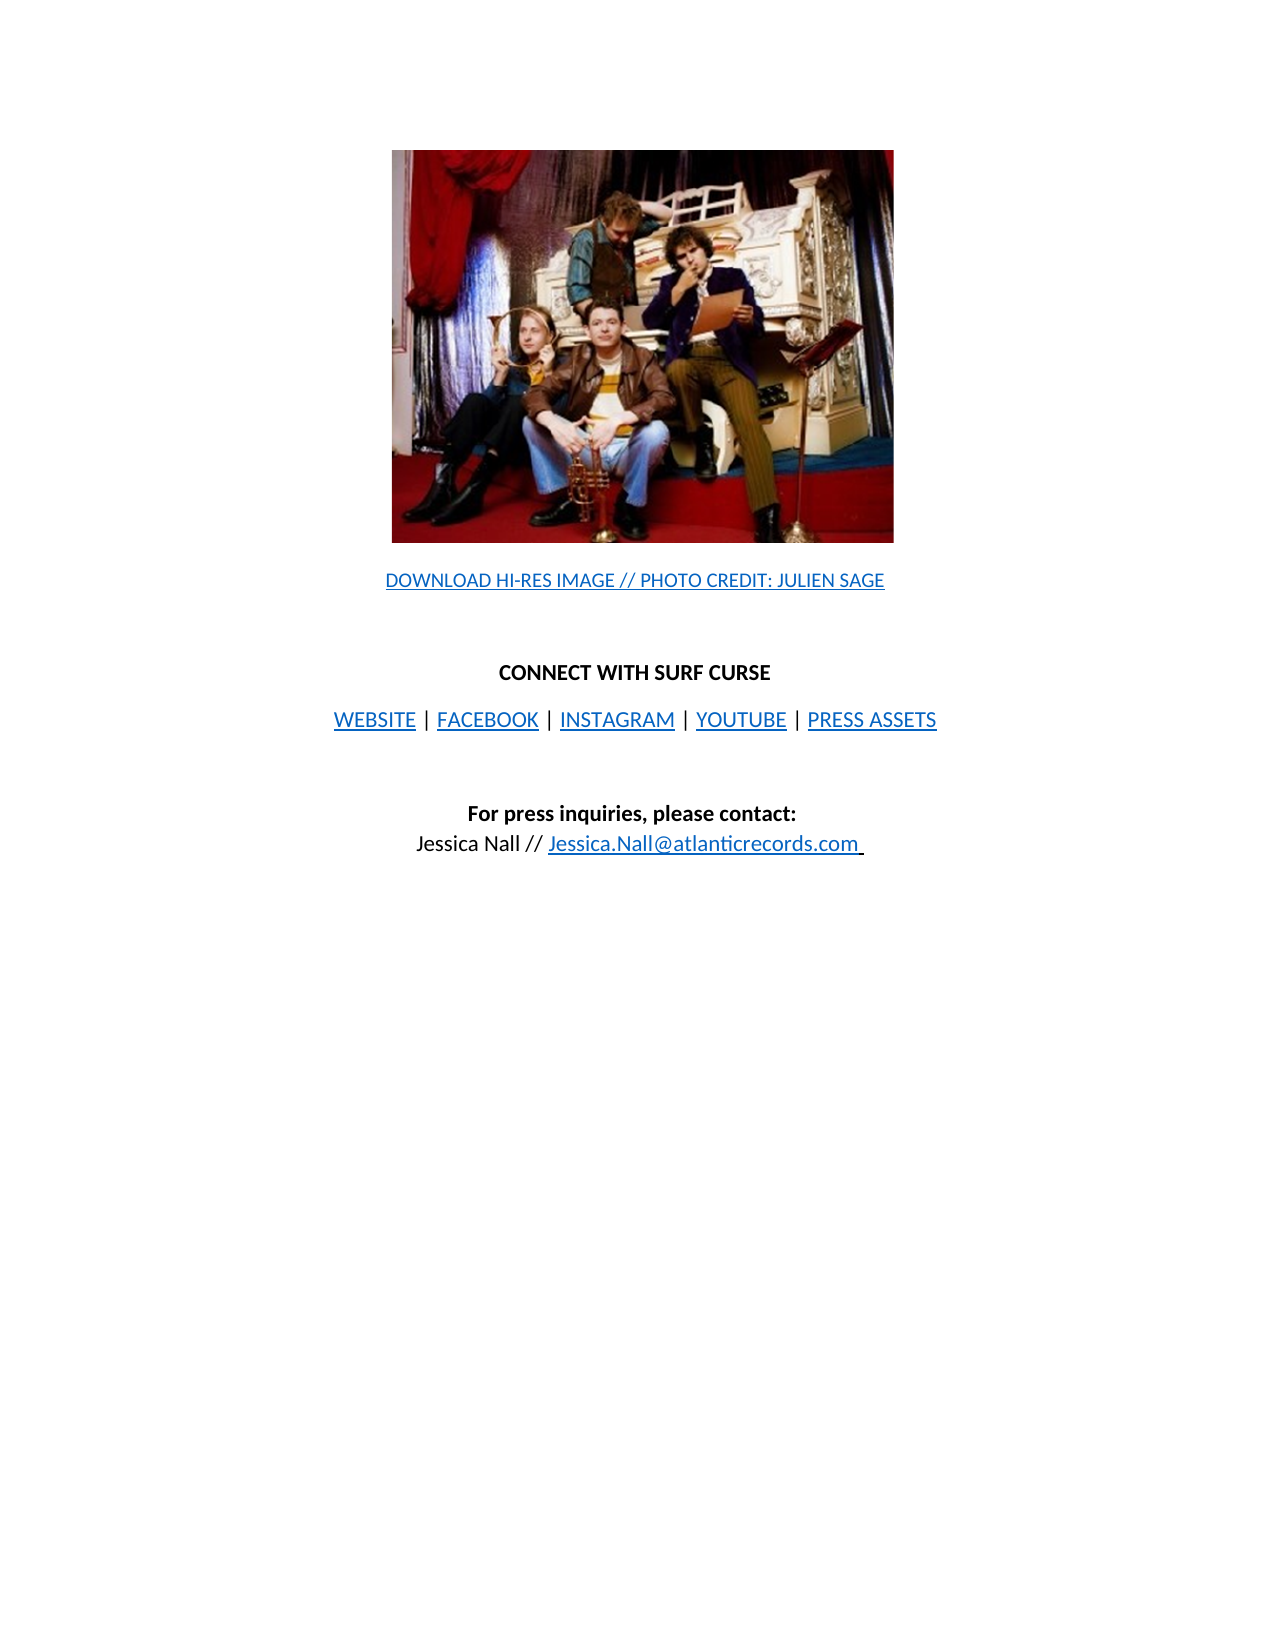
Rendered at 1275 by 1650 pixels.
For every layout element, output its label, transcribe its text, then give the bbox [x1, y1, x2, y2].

text WEBSITE | FACEBOOK | INSTAGRAM | YOUTUBE | PRESS ASSETS [150, 705, 1125, 733]
text CONNECT WITH SURF CURSE [150, 658, 1125, 686]
text For press inquiries, please contact: Jessica Nall // Jessica.Nall@atlanticrecords.com [150, 799, 1125, 857]
text DOWNLOAD HI-RES IMAGE // PHOTO CREDIT: JULIEN SAGE [150, 567, 1125, 593]
